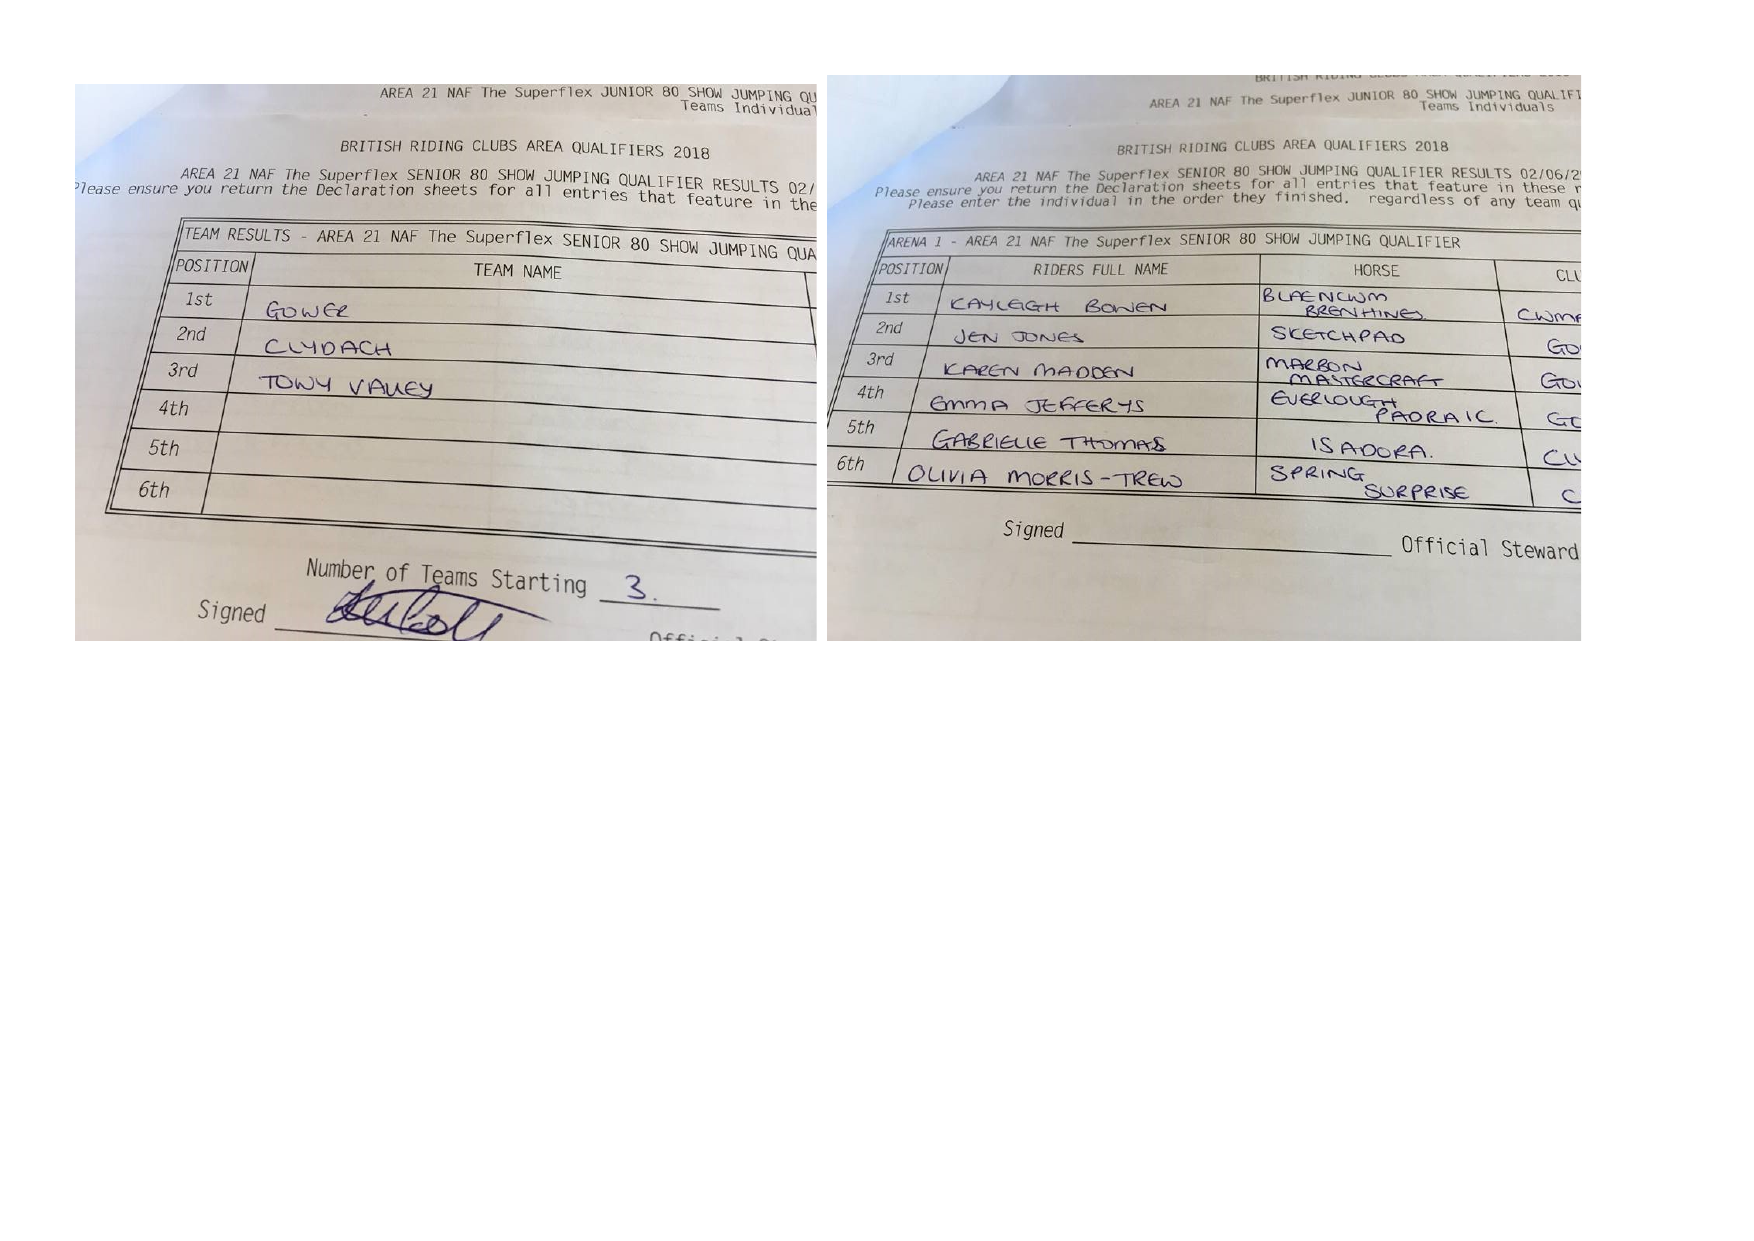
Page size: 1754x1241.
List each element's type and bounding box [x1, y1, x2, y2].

picture [75, 84, 817, 641]
picture [827, 75, 1582, 641]
